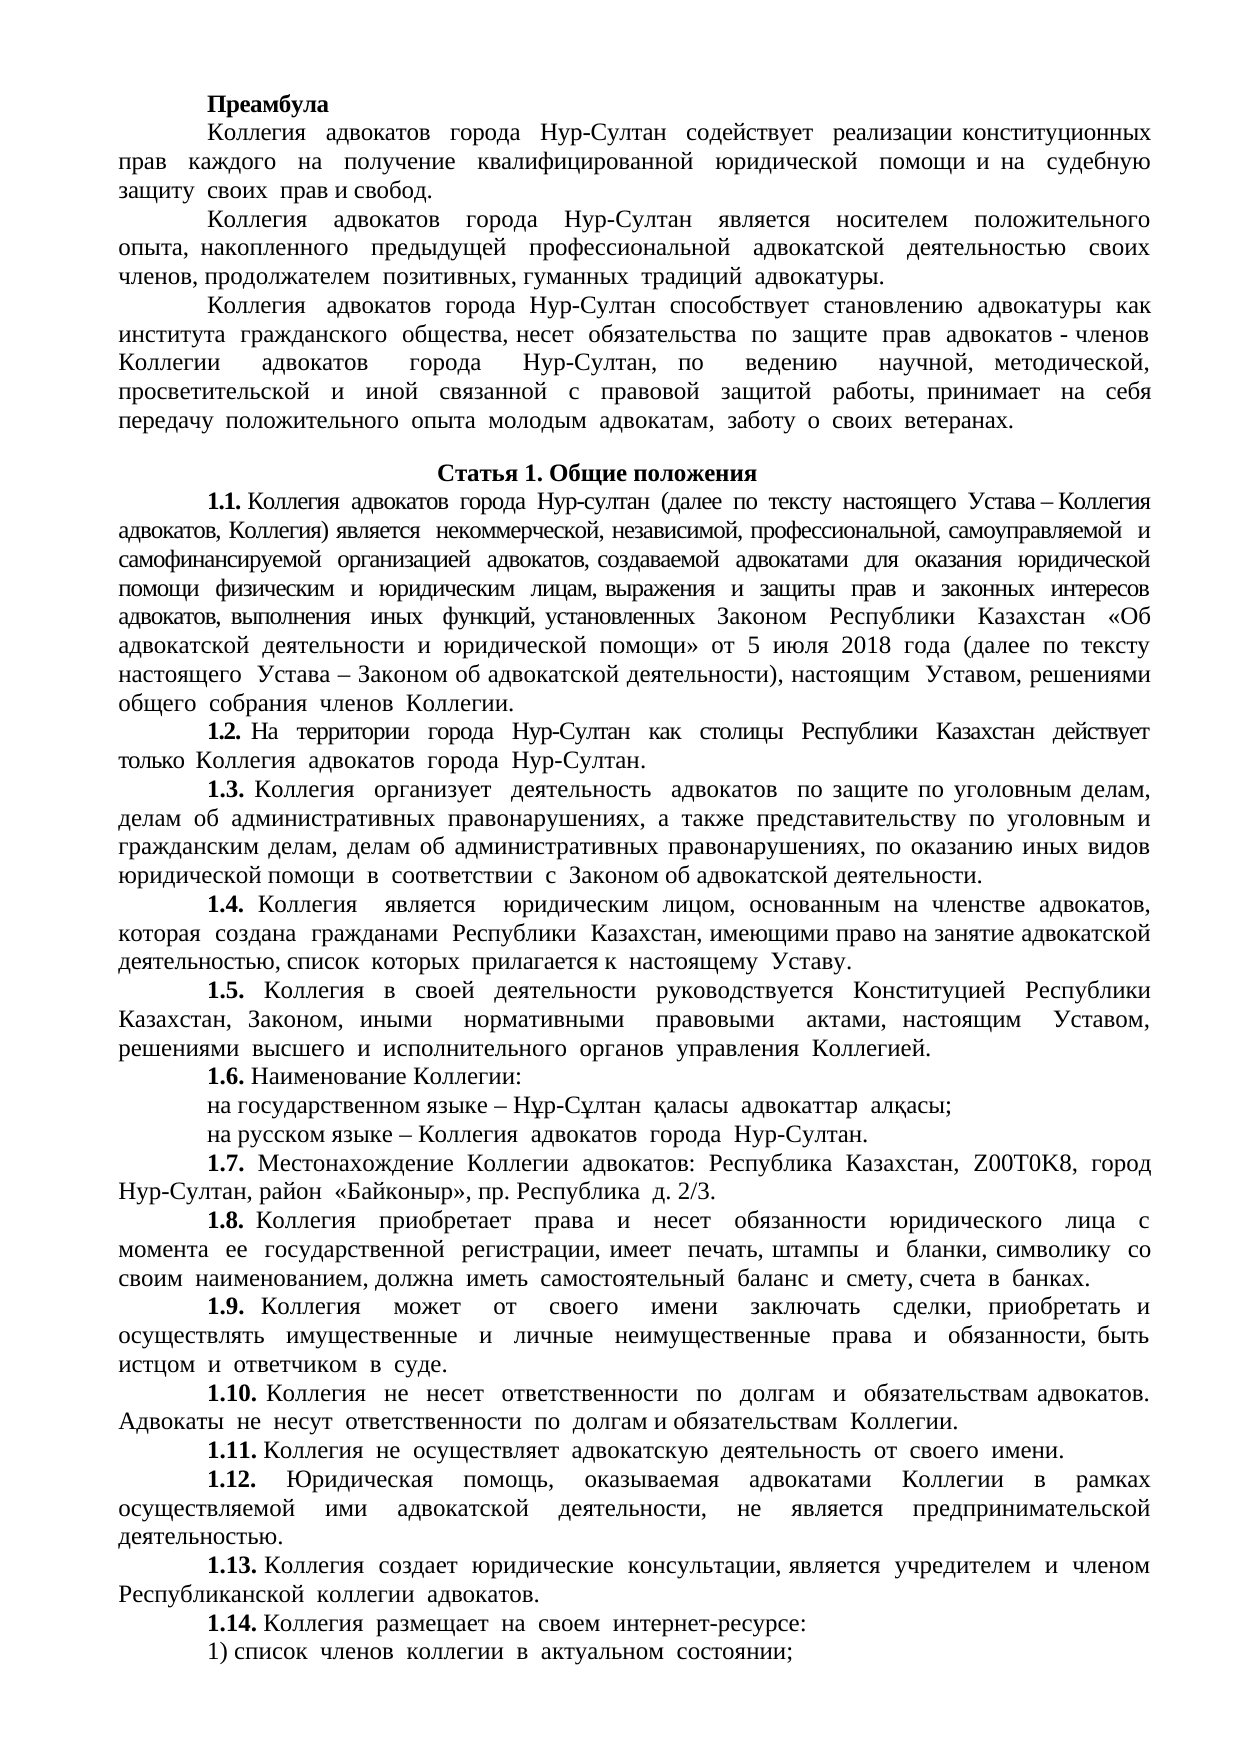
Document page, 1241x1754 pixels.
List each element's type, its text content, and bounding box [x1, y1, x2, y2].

text 1.9. Коллегия может от своего имени заключать сделки, приобретать и осуществлять имущественные и личные неимущественные права и обязанности, быть истцом и ответчиком в суде. [118, 1291, 1152, 1378]
text Статья 1. Общие положения [118, 458, 1152, 486]
text 1.3. Коллегия организует деятельность адвокатов по защите по уголовным делам, делам об административных правонарушениях, а также представительству по уголовным и гражданским делам, делам об административных правонарушениях, по оказанию иных видов юридической помощи в соответствии с Законом об адвокатской деятельности. [118, 774, 1152, 889]
text на русском языке – Коллегия адвокатов города Нур-Султан. [118, 1119, 1152, 1148]
text Коллегия адвокатов города Нур-Султан является носителем положительного опыта, накопленного предыдущей профессиональной адвокатской деятельностью своих членов, продолжателем позитивных, гуманных традиций адвокатуры. [118, 204, 1152, 290]
text 1.10. Коллегия не несет ответственности по долгам и обязательствам адвокатов. Адвокаты не несут ответственности по долгам и обязательствам Коллегии. [118, 1378, 1152, 1435]
text Коллегия адвокатов города Нур-Султан содействует реализации конституционных прав каждого на получение квалифицированной юридической помощи и на судебную защиту своих прав и свобод. [118, 117, 1152, 204]
text 1.12. Юридическая помощь, оказываемая адвокатами Коллегии в рамках осуществляемой ими адвокатской деятельности, не является предпринимательской деятельностью. [118, 1464, 1152, 1550]
text Коллегия адвокатов города Нур-Султан способствует становлению адвокатуры как института гражданского общества, несет обязательства по защите прав адвокатов - членов Коллегии адвокатов города Нур-Султан, по ведению научной, методической, просветительской и иной связанной с правовой защитой работы, принимает на себя передачу положительного опыта молодым адвокатам, заботу о своих ветеранах. [118, 290, 1152, 434]
text 1) список членов коллегии в актуальном состоянии; [118, 1636, 1152, 1665]
text 1.1. Коллегия адвокатов города Нур-султан (далее по тексту настоящего Устава – Коллегия адвокатов, Коллегия) является некоммерческой, независимой, профессиональной, самоуправляемой и самофинансируемой организацией адвокатов, создаваемой адвокатами для оказания юридической помощи физическим и юридическим лицам, выражения и защиты прав и законных интересов адвокатов, выполнения иных функций, установленных Законом Республики Казахстан «Об адвокатской деятельности и юридической помощи» от 5 июля 2018 года (далее по тексту настоящего Устава – Законом об адвокатской деятельности), настоящим Уставом, решениями общего собрания членов Коллегии. [118, 486, 1152, 716]
text на государственном языке – Нұр-Сұлтан қаласы адвокаттар алқасы; [118, 1090, 1152, 1119]
text 1.2. На территории города Нур-Султан как столицы Республики Казахстан действует только Коллегия адвокатов города Нур-Султан. [118, 716, 1152, 774]
text 1.5. Коллегия в своей деятельности руководствуется Конституцией Республики Казахстан, Законом, иными нормативными правовыми актами, настоящим Уставом, решениями высшего и исполнительного органов управления Коллегией. [118, 975, 1152, 1061]
text 1.4. Коллегия является юридическим лицом, основанным на членстве адвокатов, которая создана гражданами Республики Казахстан, имеющими право на занятие адвокатской деятельностью, список которых прилагается к настоящему Уставу. [118, 889, 1152, 975]
text 1.7. Местонахождение Коллегии адвокатов: Республика Казахстан, Z00T0K8, город Нур-Султан, район «Байконыр», пр. Республика д. 2/3. [118, 1148, 1152, 1205]
text 1.13. Коллегия создает юридические консультации, является учредителем и членом Республиканской коллегии адвокатов. [118, 1550, 1152, 1608]
text Преамбула [118, 89, 1152, 117]
text 1.14. Коллегия размещает на своем интернет-ресурсе: [118, 1608, 1152, 1636]
text 1.11. Коллегия не осуществляет адвокатскую деятельность от своего имени. [118, 1435, 1152, 1464]
text 1.6. Наименование Коллегии: [118, 1061, 1152, 1090]
text 1.8. Коллегия приобретает права и несет обязанности юридического лица с момента ее государственной регистрации, имеет печать, штампы и бланки, символику со своим наименованием, должна иметь самостоятельный баланс и смету, счета в банках. [118, 1205, 1152, 1291]
